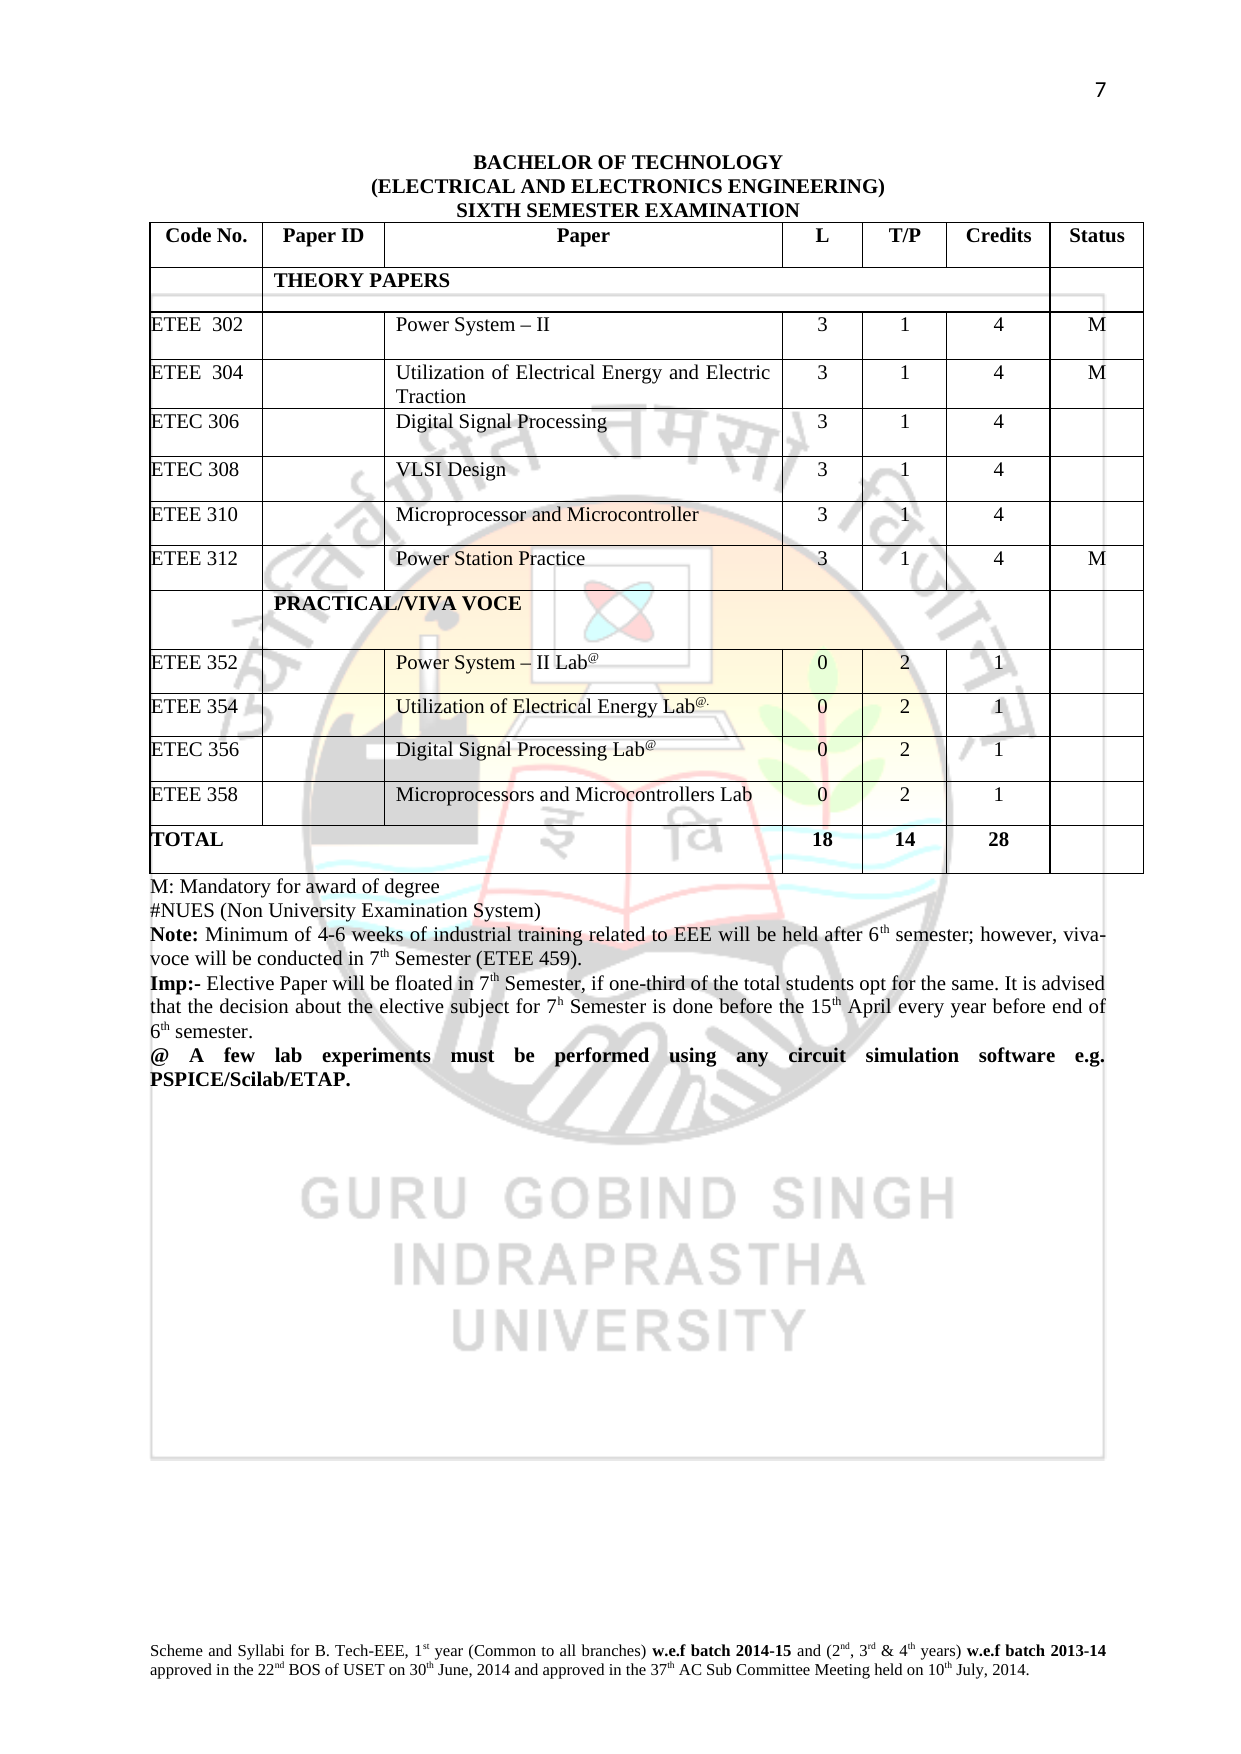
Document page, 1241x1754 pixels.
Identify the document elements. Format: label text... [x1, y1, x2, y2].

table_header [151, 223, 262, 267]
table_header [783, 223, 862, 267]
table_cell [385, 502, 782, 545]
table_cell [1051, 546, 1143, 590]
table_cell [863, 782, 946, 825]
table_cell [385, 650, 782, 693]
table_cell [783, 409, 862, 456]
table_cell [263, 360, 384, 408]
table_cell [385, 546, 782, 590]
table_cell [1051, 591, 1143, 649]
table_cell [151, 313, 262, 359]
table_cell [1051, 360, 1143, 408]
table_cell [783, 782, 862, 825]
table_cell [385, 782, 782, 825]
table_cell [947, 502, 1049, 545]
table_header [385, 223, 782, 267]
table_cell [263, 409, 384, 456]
text BACHELOR OF TECHNOLOGY [150, 150, 1106, 174]
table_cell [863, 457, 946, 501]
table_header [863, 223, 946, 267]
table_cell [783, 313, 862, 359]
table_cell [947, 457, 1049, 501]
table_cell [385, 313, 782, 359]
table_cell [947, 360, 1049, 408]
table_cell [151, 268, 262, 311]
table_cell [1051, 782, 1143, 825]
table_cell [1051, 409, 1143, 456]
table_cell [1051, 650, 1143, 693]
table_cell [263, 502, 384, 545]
text Imp:- Elective Paper will be floated in 7th Semester, if one-third of the total students opt for the same. It is advised that the decision about the elective subject for 7h Semester is done before the 15th April every year before end of 6th semester. [150, 970, 1106, 1043]
text SIXTH SEMESTER EXAMINATION [150, 198, 1106, 222]
text Note: Minimum of 4-6 weeks of industrial training related to EEE will be held after 6th semester; however, viva-voce will be conducted in 7th Semester (ETEE 459). [150, 922, 1106, 970]
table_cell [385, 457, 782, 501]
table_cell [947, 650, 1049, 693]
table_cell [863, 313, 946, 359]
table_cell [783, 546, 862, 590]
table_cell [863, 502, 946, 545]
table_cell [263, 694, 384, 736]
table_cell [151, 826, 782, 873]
text M: Mandatory for award of degree [150, 874, 1106, 898]
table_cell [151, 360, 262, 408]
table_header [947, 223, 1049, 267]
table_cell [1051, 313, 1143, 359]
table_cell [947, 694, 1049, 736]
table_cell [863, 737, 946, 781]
text (ELECTRICAL AND ELECTRONICS ENGINEERING) [150, 174, 1106, 198]
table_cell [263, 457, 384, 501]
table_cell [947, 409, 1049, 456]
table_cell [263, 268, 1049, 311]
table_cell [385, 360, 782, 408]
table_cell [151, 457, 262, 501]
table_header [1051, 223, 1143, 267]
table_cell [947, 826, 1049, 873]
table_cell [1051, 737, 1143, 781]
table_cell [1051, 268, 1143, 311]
text @ A few lab experiments must be performed using any circuit simulation software e.g. PSPICE/Scilab/ETAP. [150, 1043, 1106, 1091]
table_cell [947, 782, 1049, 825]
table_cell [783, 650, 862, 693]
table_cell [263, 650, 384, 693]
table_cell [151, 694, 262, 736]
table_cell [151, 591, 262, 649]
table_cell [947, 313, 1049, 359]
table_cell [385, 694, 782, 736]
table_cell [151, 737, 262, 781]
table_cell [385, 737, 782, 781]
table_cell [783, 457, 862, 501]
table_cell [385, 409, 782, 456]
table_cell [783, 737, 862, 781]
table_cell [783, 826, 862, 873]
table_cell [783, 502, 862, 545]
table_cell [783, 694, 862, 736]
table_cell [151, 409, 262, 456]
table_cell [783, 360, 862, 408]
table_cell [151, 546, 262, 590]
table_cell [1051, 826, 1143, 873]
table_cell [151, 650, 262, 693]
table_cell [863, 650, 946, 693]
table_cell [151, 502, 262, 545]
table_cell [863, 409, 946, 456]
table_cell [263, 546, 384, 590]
text #NUES (Non University Examination System) [150, 898, 1106, 922]
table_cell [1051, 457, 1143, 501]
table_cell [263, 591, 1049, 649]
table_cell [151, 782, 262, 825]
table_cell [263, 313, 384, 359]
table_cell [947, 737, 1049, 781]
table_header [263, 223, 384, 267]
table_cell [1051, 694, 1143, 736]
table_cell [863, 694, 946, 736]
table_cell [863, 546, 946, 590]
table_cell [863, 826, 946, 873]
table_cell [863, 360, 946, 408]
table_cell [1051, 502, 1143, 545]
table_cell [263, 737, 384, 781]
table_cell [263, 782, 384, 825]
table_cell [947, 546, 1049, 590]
